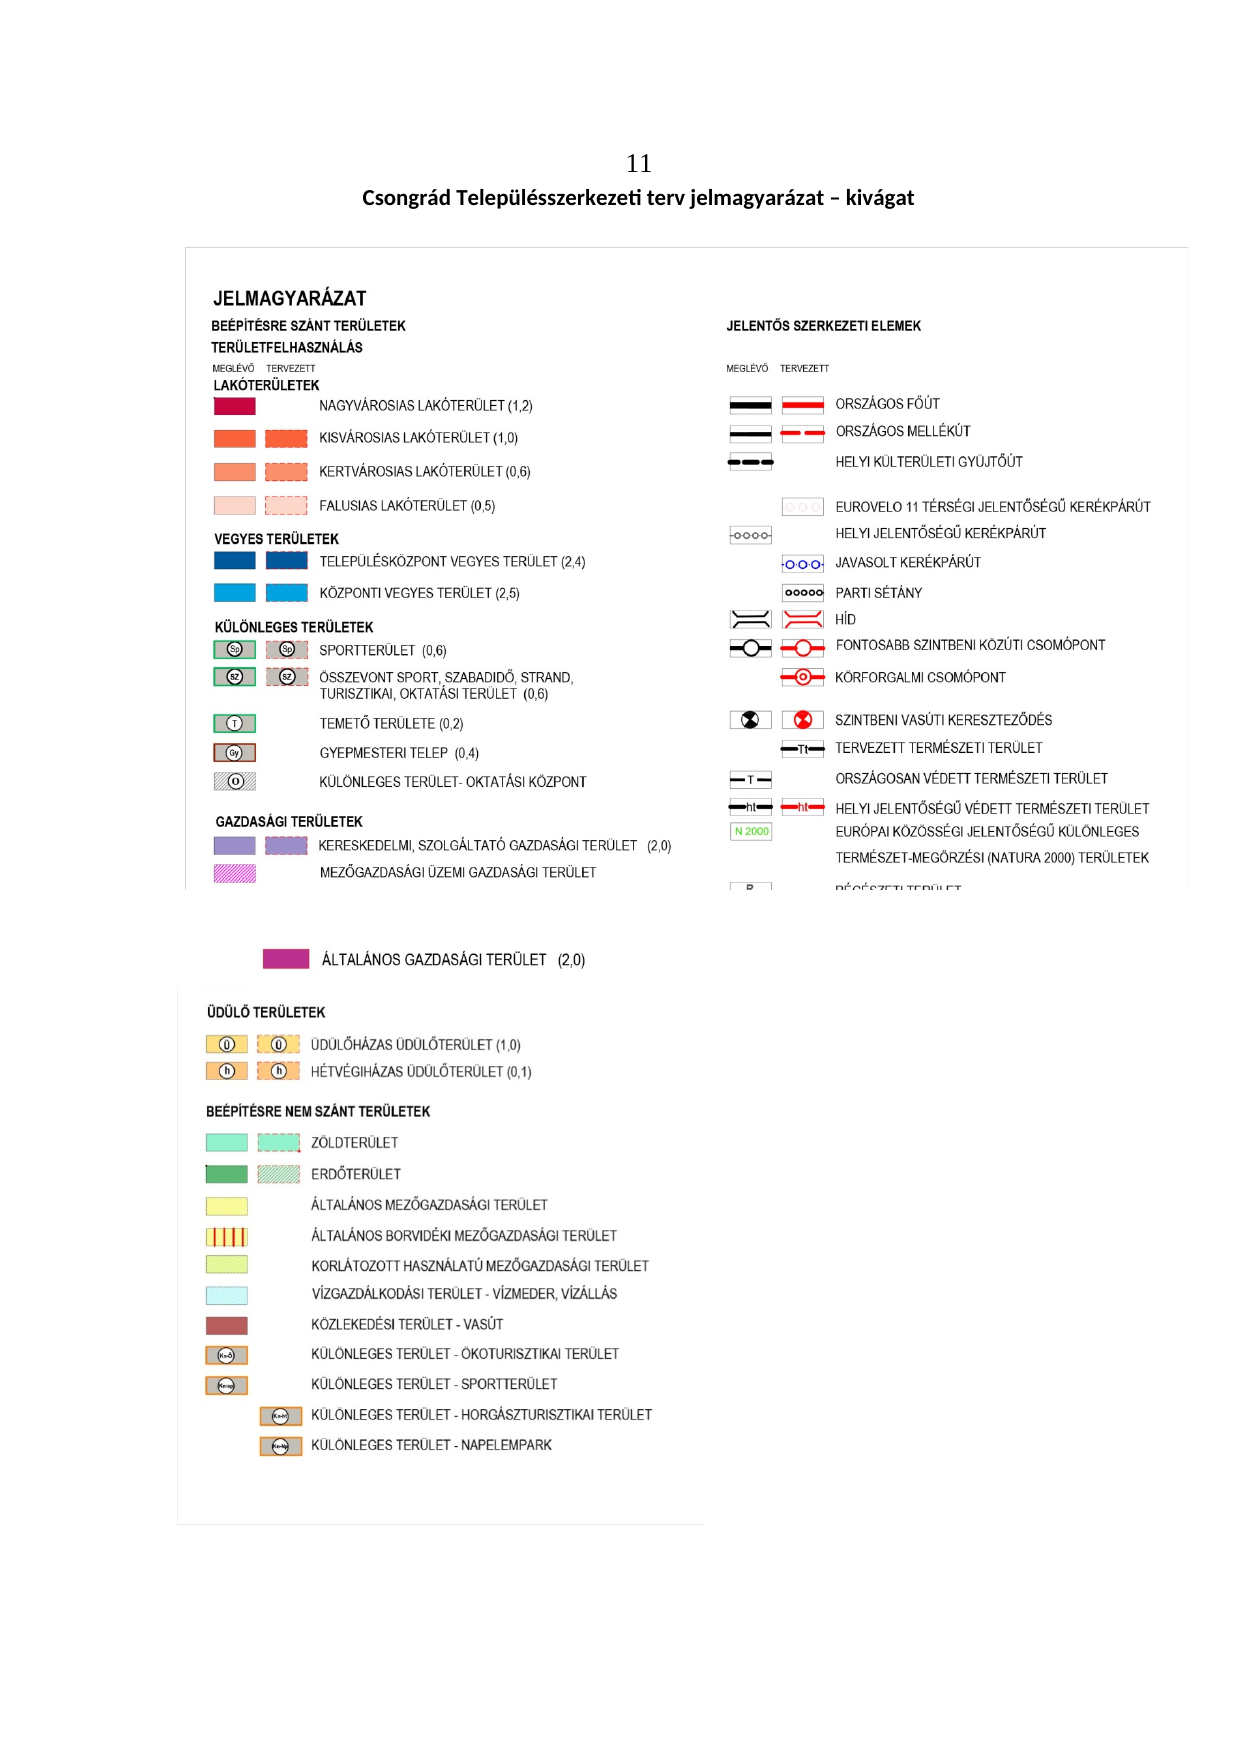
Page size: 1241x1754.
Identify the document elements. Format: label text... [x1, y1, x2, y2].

list 11 [185, 148, 1093, 179]
picture [252, 937, 592, 975]
list Csongrád Településszerkezeti terv jelmagyarázat – kivágat [185, 183, 1093, 211]
picture [185, 247, 1189, 890]
picture [177, 986, 704, 1525]
